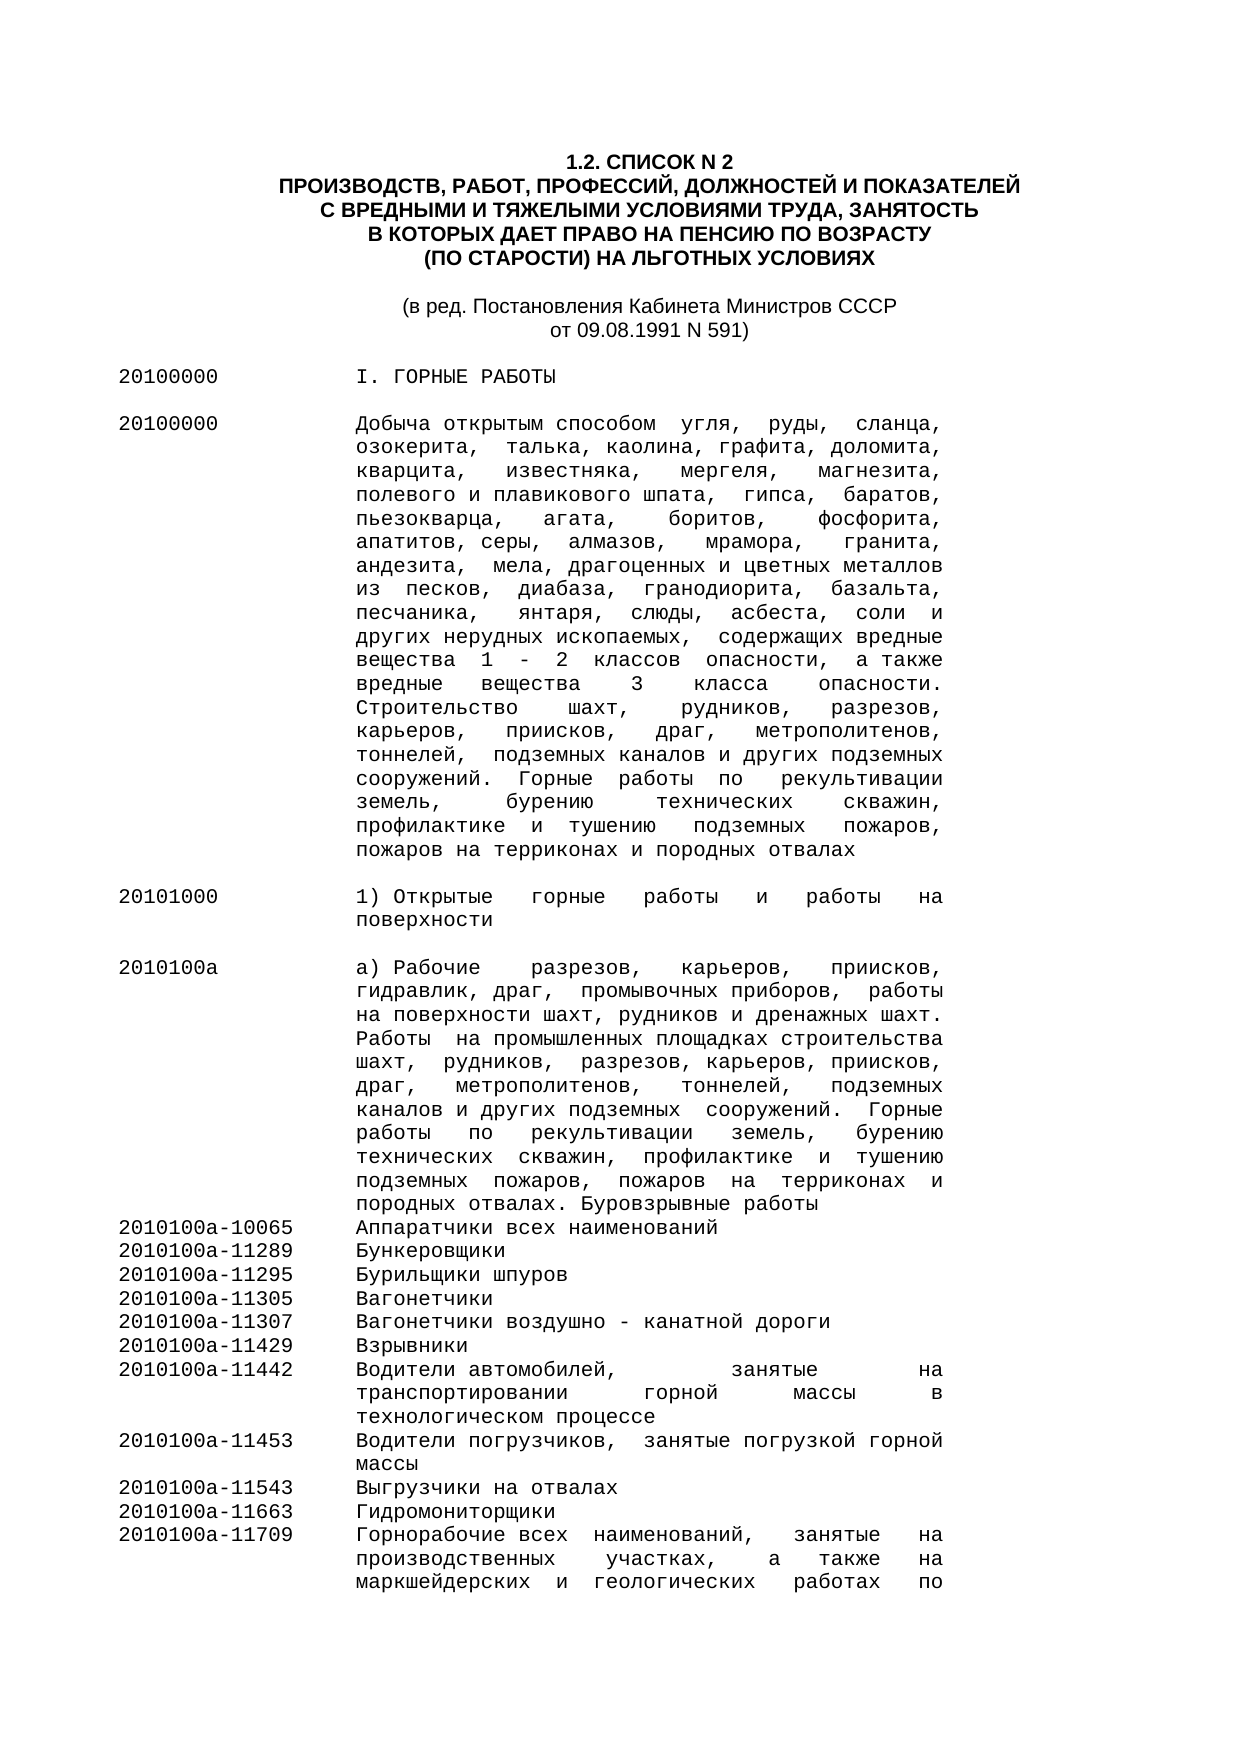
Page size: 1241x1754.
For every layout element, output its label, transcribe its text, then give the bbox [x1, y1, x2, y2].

text технических скважин, профилактике и тушению [118, 1146, 1181, 1169]
text ПРОИЗВОДСТВ, РАБОТ, ПРОФЕССИЙ, ДОЛЖНОСТЕЙ И ПОКАЗАТЕЛЕЙ [118, 174, 1181, 198]
text производственных участках, а также на [118, 1548, 1181, 1572]
text 2010100а-11453 Водители погрузчиков, занятые погрузкой горной [118, 1430, 1181, 1453]
text массы [118, 1453, 1181, 1477]
text тоннелей, подземных каналов и других подземных [118, 744, 1181, 768]
text (в ред. Постановления Кабинета Министров СССР [118, 294, 1181, 318]
text андезита, мела, драгоценных и цветных металлов [118, 555, 1181, 578]
text 2010100а-11709 Горнорабочие всех наименований, занятые на [118, 1524, 1181, 1548]
text профилактике и тушению подземных пожаров, [118, 815, 1181, 838]
text поверхности [118, 909, 1181, 933]
text на поверхности шахт, рудников и дренажных шахт. [118, 1004, 1181, 1028]
text каналов и других подземных сооружений. Горные [118, 1099, 1181, 1122]
text из песков, диабаза, гранодиорита, базальта, [118, 578, 1181, 602]
text вредные вещества 3 класса опасности. [118, 673, 1181, 697]
text 2010100а-11307 Вагонетчики воздушно - канатной дороги [118, 1311, 1181, 1335]
text песчаника, янтаря, слюды, асбеста, соли и [118, 602, 1181, 626]
text пьезокварца, агата, боритов, фосфорита, [118, 507, 1181, 531]
text полевого и плавикового шпата, гипса, баратов, [118, 484, 1181, 507]
text Строительство шахт, рудников, разрезов, [118, 697, 1181, 720]
text В КОТОРЫХ ДАЕТ ПРАВО НА ПЕНСИЮ ПО ВОЗРАСТУ [118, 222, 1181, 246]
text 2010100а а) Рабочие разрезов, карьеров, приисков, [118, 957, 1181, 980]
text других нерудных ископаемых, содержащих вредные [118, 626, 1181, 649]
text пожаров на терриконах и породных отвалах [118, 838, 1181, 862]
text драг, метрополитенов, тоннелей, подземных [118, 1075, 1181, 1099]
text 2010100а-11289 Бункеровщики [118, 1241, 1181, 1264]
text 20100000 I. ГОРНЫЕ РАБОТЫ [118, 366, 1181, 389]
text (ПО СТАРОСТИ) НА ЛЬГОТНЫХ УСЛОВИЯХ [118, 246, 1181, 270]
text 1.2. СПИСОК N 2 [118, 150, 1181, 174]
text вещества 1 - 2 классов опасности, а также [118, 649, 1181, 673]
text шахт, рудников, разрезов, карьеров, приисков, [118, 1051, 1181, 1075]
text 2010100а-11543 Выгрузчики на отвалах [118, 1477, 1181, 1501]
text гидравлик, драг, промывочных приборов, работы [118, 980, 1181, 1004]
text 2010100а-11305 Вагонетчики [118, 1288, 1181, 1311]
text породных отвалах. Буровзрывные работы [118, 1193, 1181, 1217]
text работы по рекультивации земель, бурению [118, 1122, 1181, 1146]
text технологическом процессе [118, 1406, 1181, 1430]
text от 09.08.1991 N 591) [118, 318, 1181, 342]
text 20100000 Добыча открытым способом угля, руды, сланца, [118, 413, 1181, 437]
text озокерита, талька, каолина, графита, доломита, [118, 437, 1181, 460]
text транспортировании горной массы в [118, 1382, 1181, 1406]
text Работы на промышленных площадках строительства [118, 1028, 1181, 1051]
text 2010100а-11295 Бурильщики шпуров [118, 1264, 1181, 1288]
text маркшейдерских и геологических работах по [118, 1572, 1181, 1595]
text карьеров, приисков, драг, метрополитенов, [118, 720, 1181, 744]
text апатитов, серы, алмазов, мрамора, гранита, [118, 531, 1181, 555]
text кварцита, известняка, мергеля, магнезита, [118, 460, 1181, 484]
text подземных пожаров, пожаров на терриконах и [118, 1169, 1181, 1193]
text 2010100а-11442 Водители автомобилей, занятые на [118, 1359, 1181, 1382]
text земель, бурению технических скважин, [118, 791, 1181, 815]
text 2010100а-11429 Взрывники [118, 1335, 1181, 1359]
text С ВРЕДНЫМИ И ТЯЖЕЛЫМИ УСЛОВИЯМИ ТРУДА, ЗАНЯТОСТЬ [118, 198, 1181, 222]
text сооружений. Горные работы по рекультивации [118, 768, 1181, 791]
text 20101000 1) Открытые горные работы и работы на [118, 886, 1181, 909]
text 2010100а-10065 Аппаратчики всех наименований [118, 1217, 1181, 1241]
text 2010100а-11663 Гидромониторщики [118, 1501, 1181, 1524]
